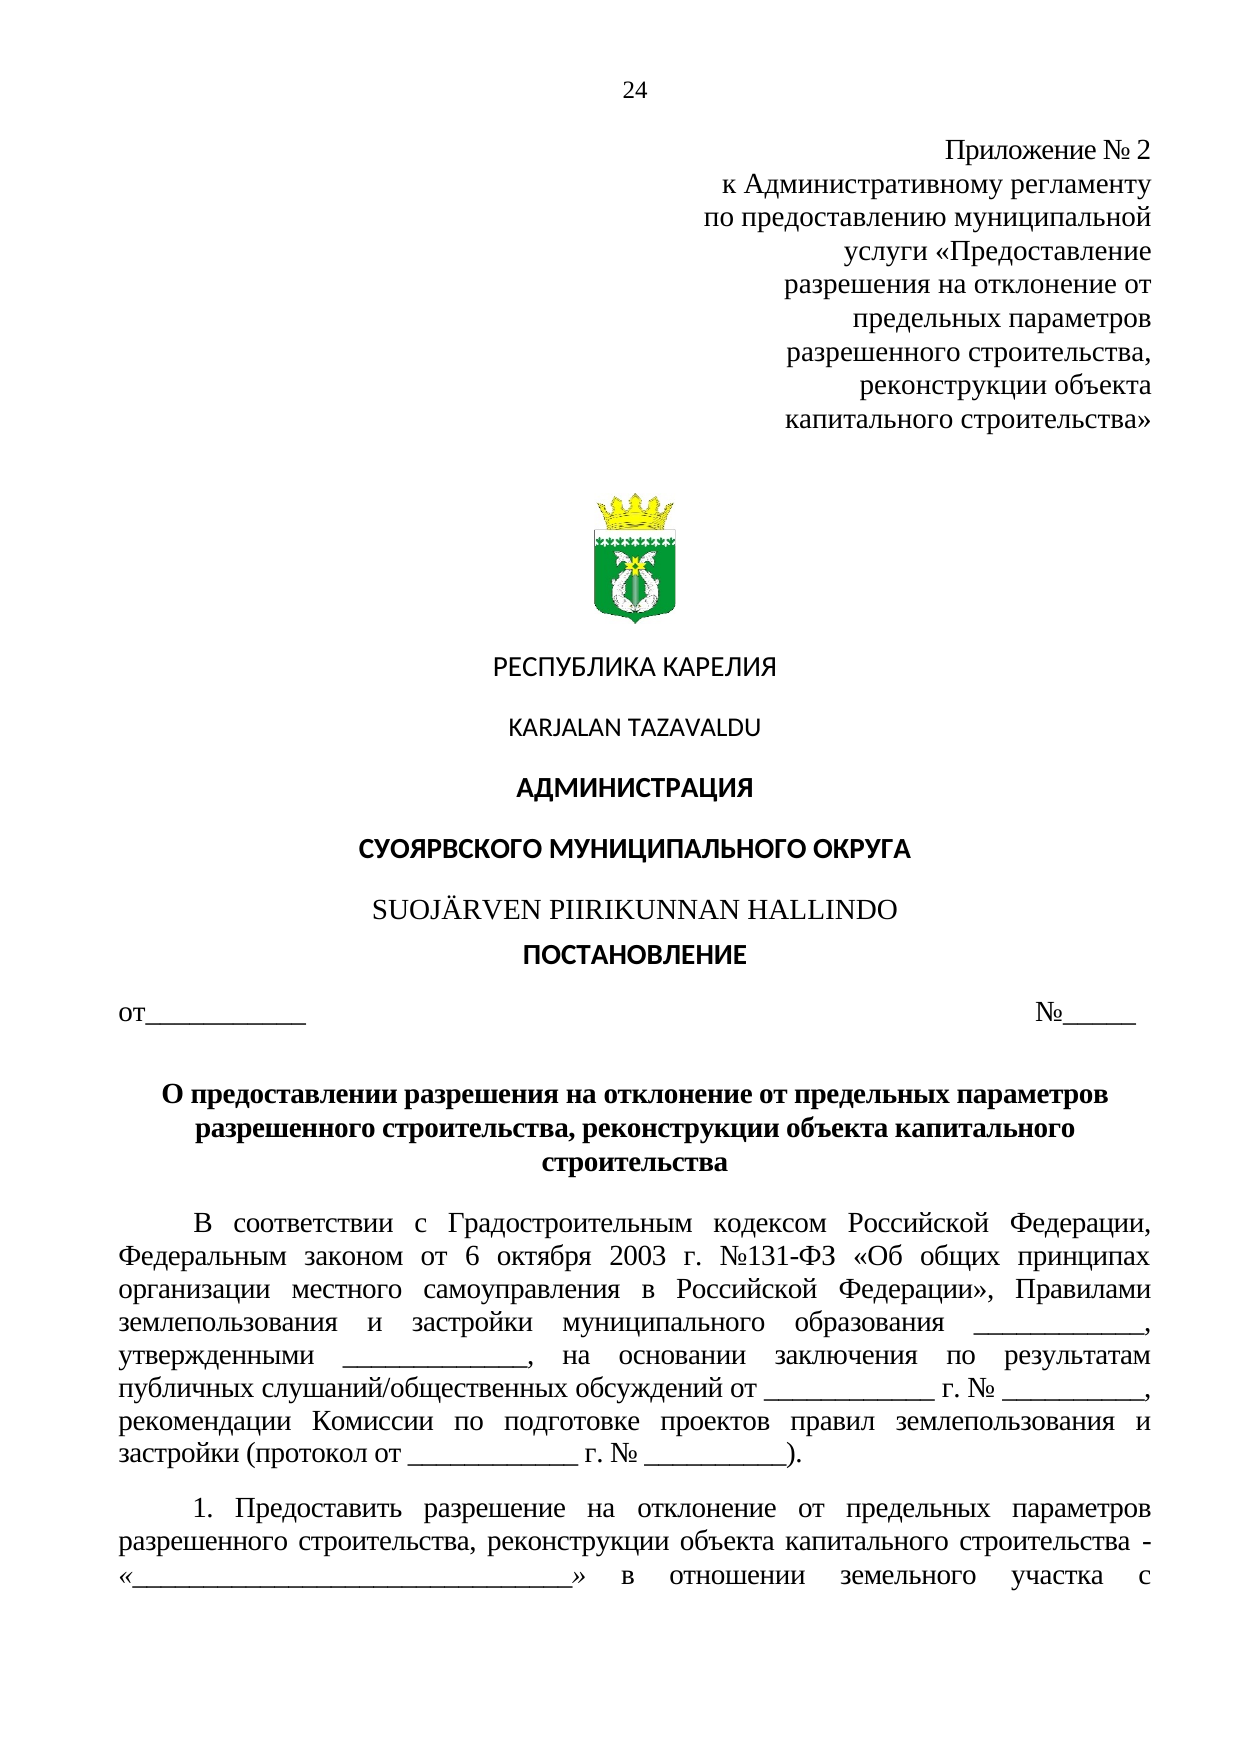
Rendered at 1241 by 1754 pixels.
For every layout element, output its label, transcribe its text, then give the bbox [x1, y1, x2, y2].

text АДМИНИСТРАЦИЯ [118, 769, 1152, 804]
picture [594, 493, 676, 624]
text О предоставлении разрешения на отклонение от предельных параметров разрешенного строительства, реконструкции объекта капитального строительства [118, 1077, 1152, 1177]
text SUOJÄRVEN PIIRIKUNNAN HALLINDO [118, 892, 1152, 926]
text к Административному регламенту по предоставлению муниципальной услуги «Предоставление разрешения на отклонение от предельных параметров разрешенного строительства, реконструкции объекта капитального строительства» [693, 166, 1152, 434]
text от___________ №_____ [118, 998, 1152, 1027]
text В соответствии с Градостроительным кодексом Российской Федерации, Федеральным законом от 6 октября 2003 г. №131-ФЗ «Об общих принципах организации местного самоуправления в Российской Федерации», Правилами землепользования и застройки муниципального образования ____________, утвержденными _____________, на основании заключения по результатам публичных слушаний/общественных обсуждений от ____________ г. № __________, рекомендации Комиссии по подготовке проектов правил землепользования и застройки (протокол от ____________ г. № __________). [118, 1206, 1152, 1469]
text KARJALAN TAZAVALDU [118, 710, 1152, 743]
text ПОСТАНОВЛЕНИЕ [118, 936, 1152, 972]
text Приложение № 2 [118, 132, 1152, 166]
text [118, 1490, 1152, 1591]
text РЕСПУБЛИКА КАРЕЛИЯ [118, 648, 1152, 684]
text СУОЯРВСКОГО МУНИЦИПАЛЬНОГО ОКРУГА [118, 831, 1152, 866]
